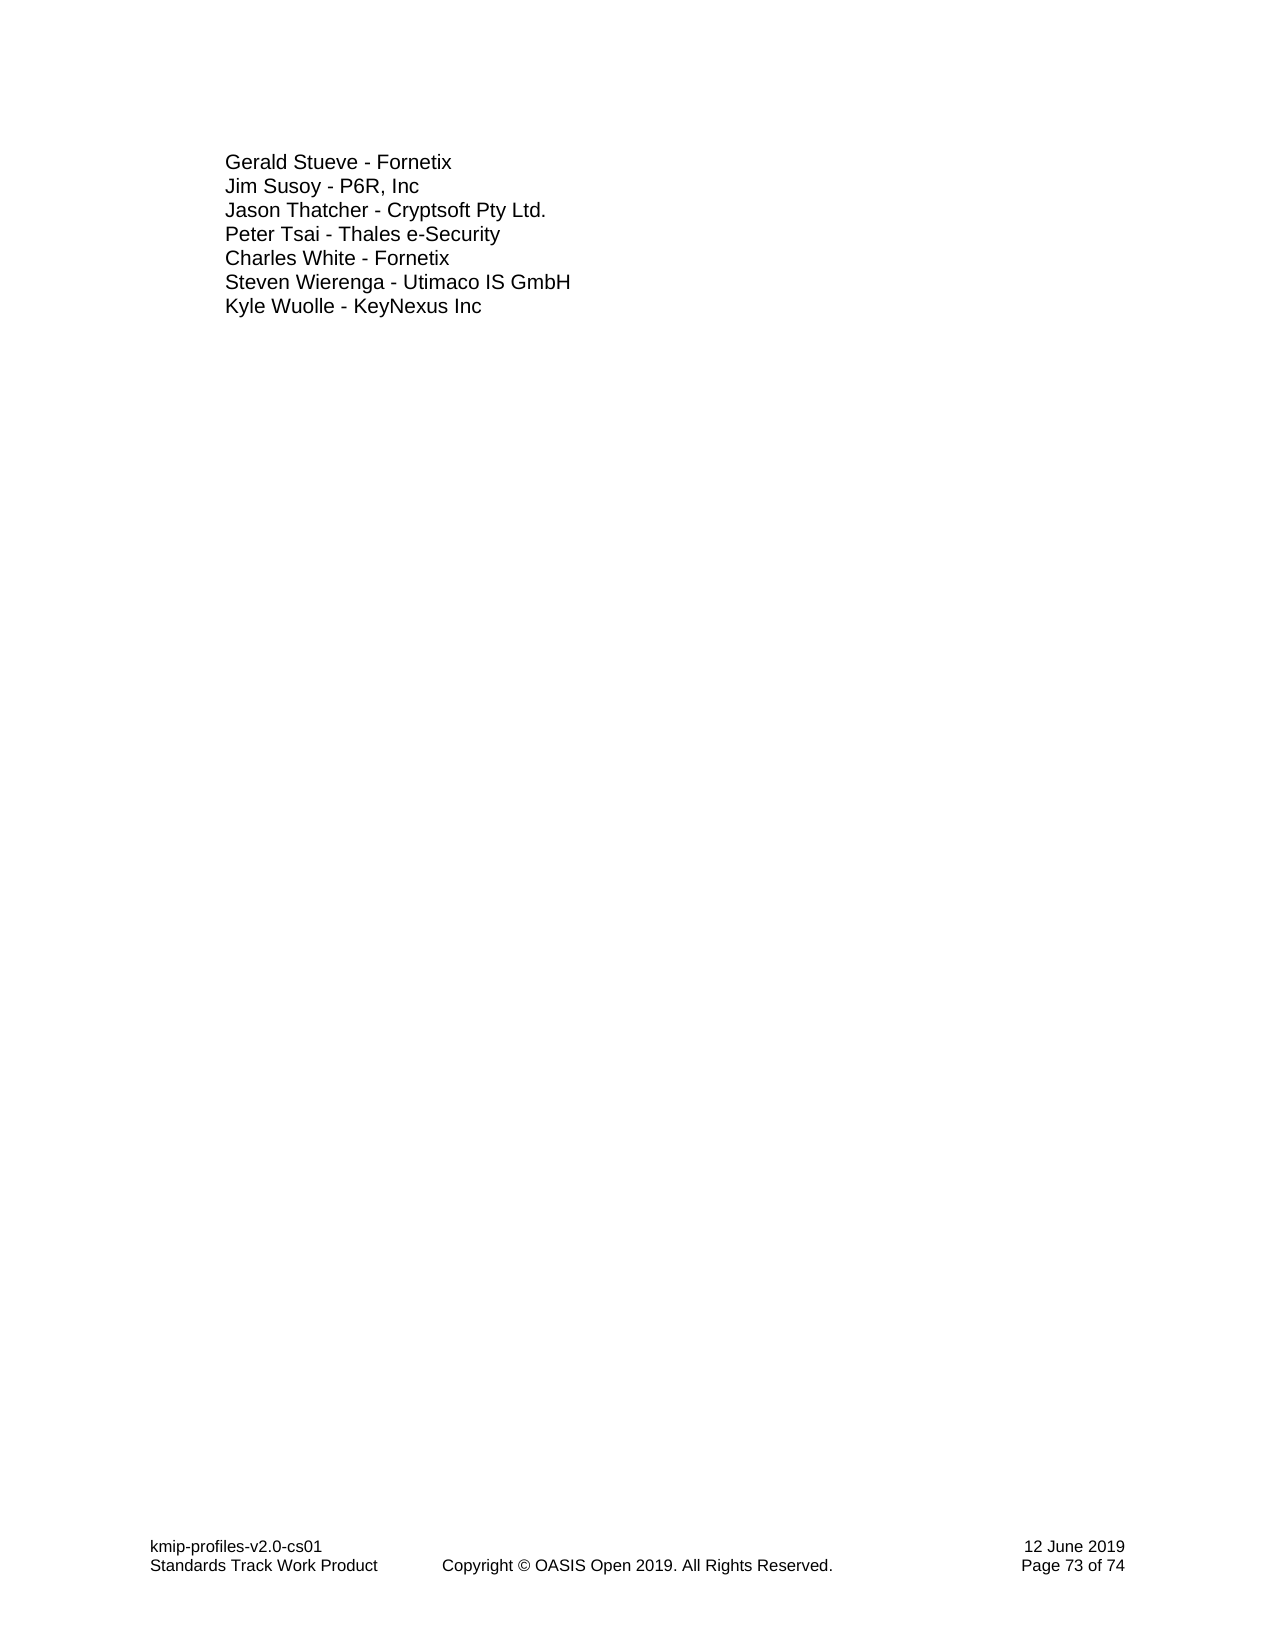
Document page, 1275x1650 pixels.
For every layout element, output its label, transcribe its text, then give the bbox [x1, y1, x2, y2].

title Charles White - Fornetix [225, 246, 1125, 270]
title Peter Tsai - Thales e-Security [225, 222, 1125, 246]
title Jason Thatcher - Cryptsoft Pty Ltd. [225, 198, 1125, 222]
title Kyle Wuolle - KeyNexus Inc [225, 294, 1125, 318]
title Jim Susoy - P6R, Inc [225, 174, 1125, 198]
title Gerald Stueve - Fornetix [225, 150, 1125, 174]
title Steven Wierenga - Utimaco IS GmbH [225, 270, 1125, 294]
